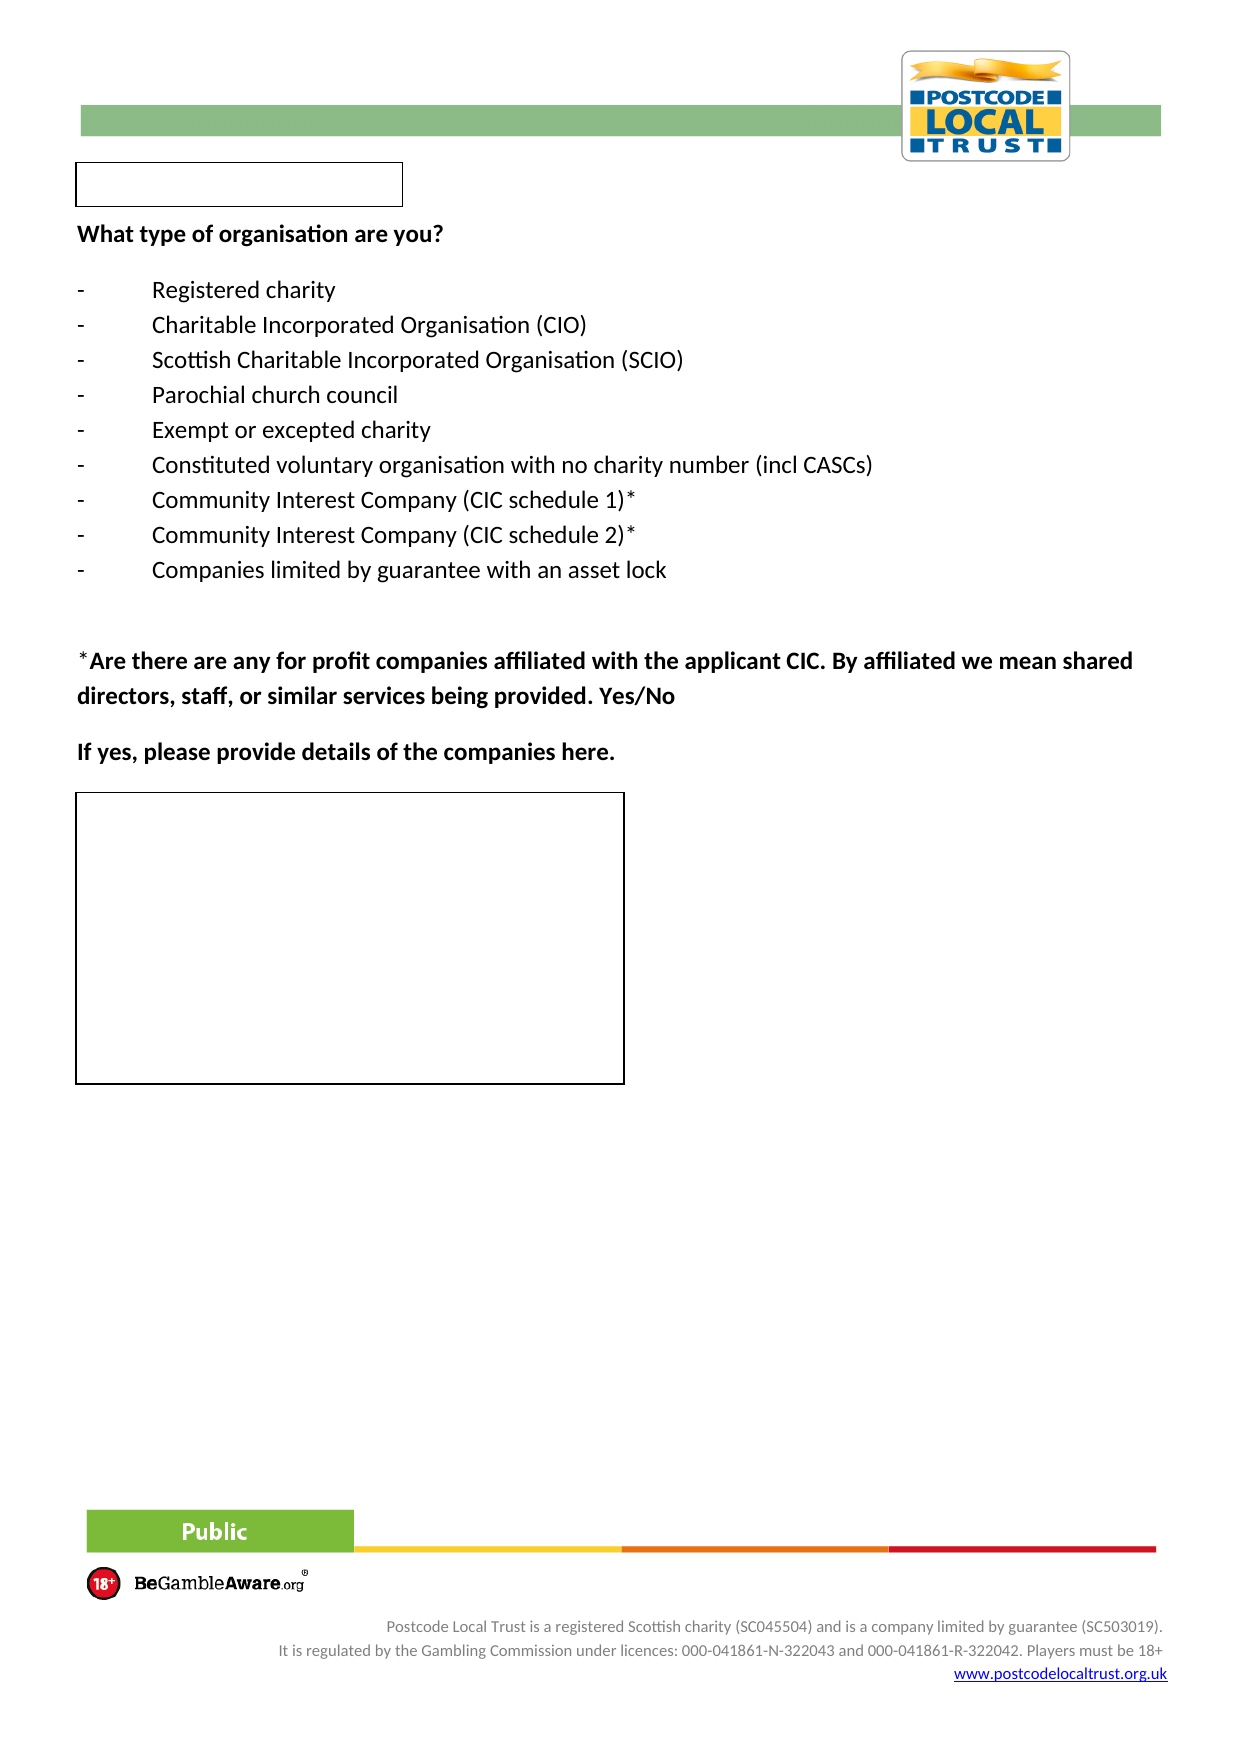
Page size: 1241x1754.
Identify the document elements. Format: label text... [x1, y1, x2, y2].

text - Community Interest Company (CIC schedule 2)* [77, 519, 1167, 550]
text - Charitable Incorporated Organisation (CIO) [77, 309, 1167, 340]
text - Parochial church council [77, 379, 1167, 410]
text What type of organisation are you? [77, 218, 1167, 249]
picture [76, 44, 1167, 163]
text - Scottish Charitable Incorporated Organisation (SCIO) [77, 344, 1167, 375]
text - Exempt or excepted charity [77, 414, 1167, 445]
text - Registered charity [77, 274, 1167, 305]
text *Are there are any for profit companies affiliated with the applicant CIC. By affiliated we mean shared directors, staff, or similar services being provided. Yes/No [77, 645, 1167, 711]
picture [76, 1503, 1167, 1617]
text - Constituted voluntary organisation with no charity number (incl CASCs) [77, 449, 1167, 480]
text - Community Interest Company (CIC schedule 1)* [77, 484, 1167, 515]
text If yes, please provide details of the companies here. [77, 736, 1167, 766]
text - Companies limited by guarantee with an asset lock [77, 554, 1167, 585]
